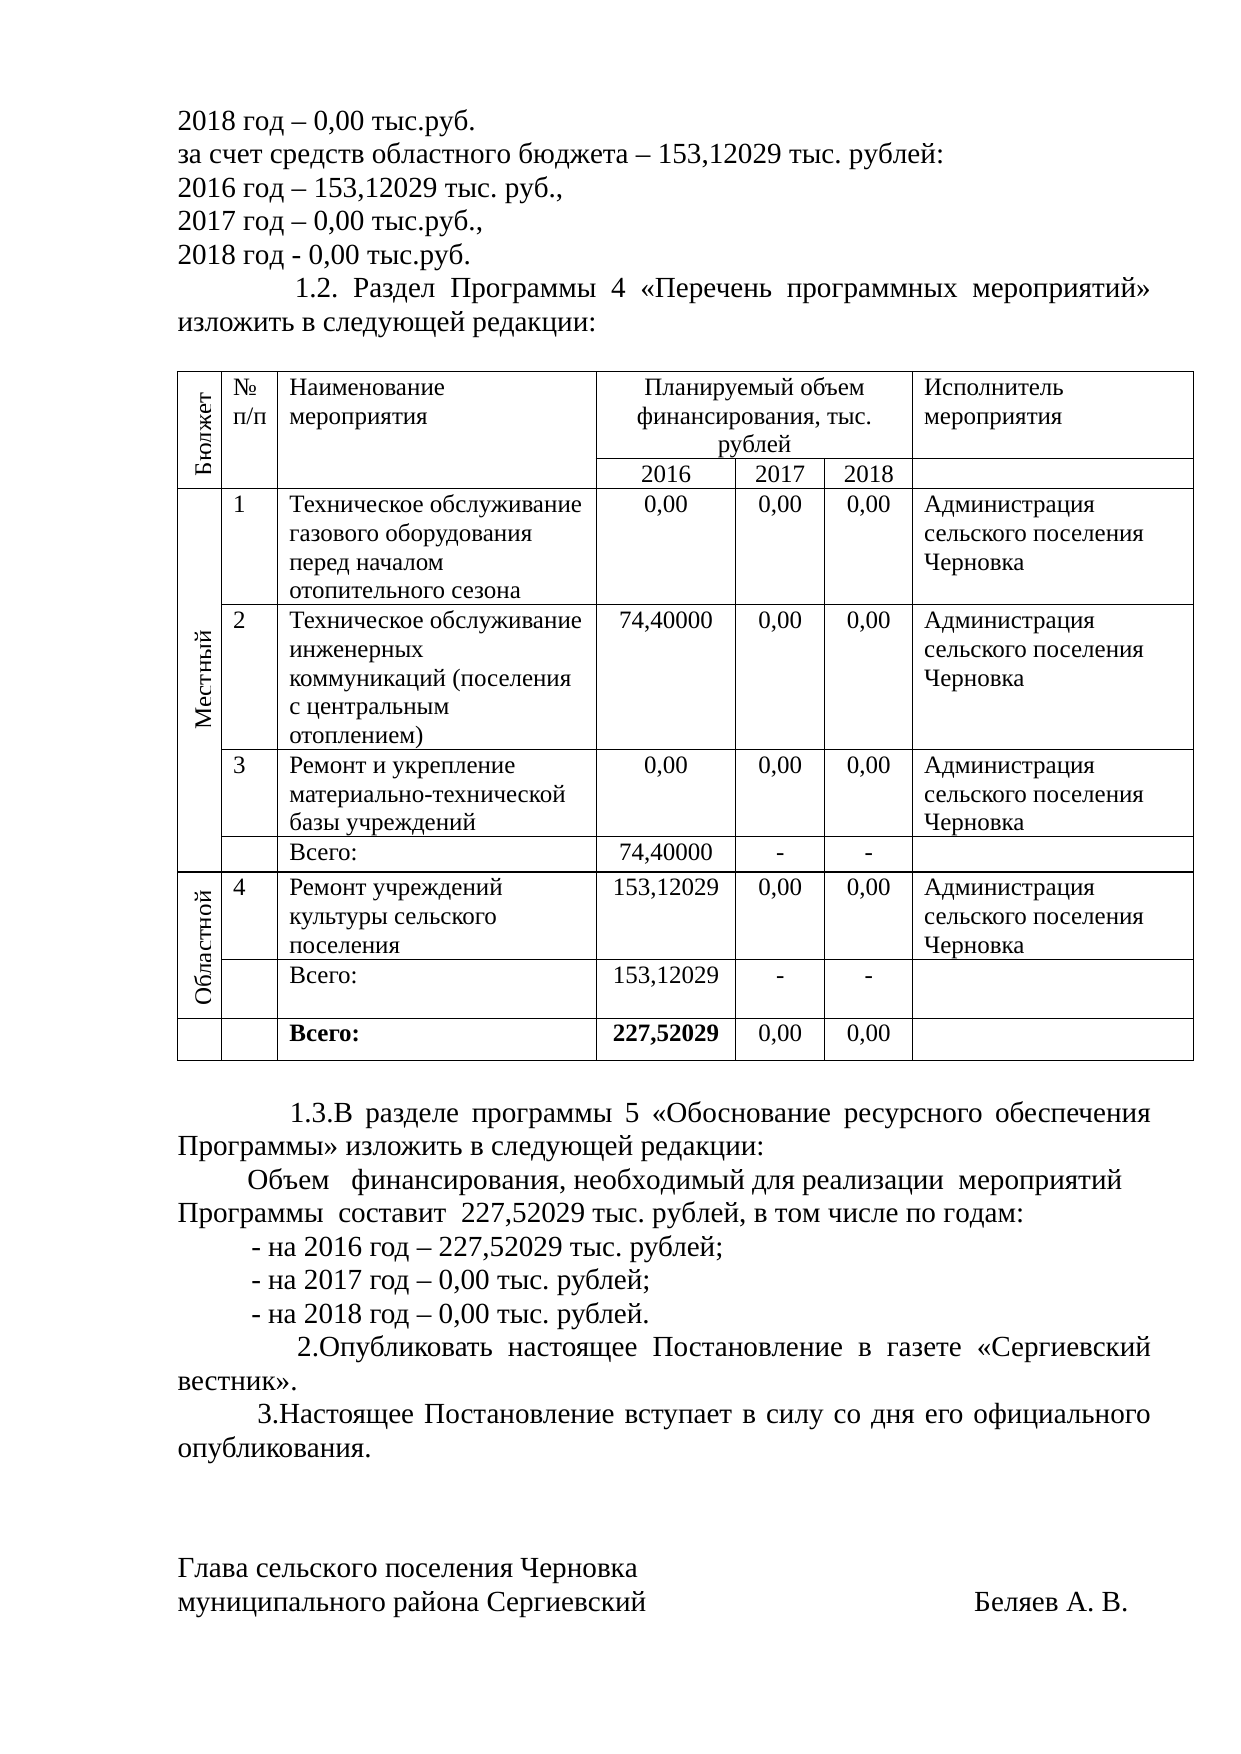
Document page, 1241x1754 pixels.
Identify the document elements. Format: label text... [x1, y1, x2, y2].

table_cell 0,00 [736, 873, 824, 959]
table_cell 2 [222, 605, 277, 749]
table_cell Ремонт и укрепление материально-технической базы учреждений [278, 750, 596, 836]
table_cell 0,00 [736, 750, 824, 836]
text Глава сельского поселения Черновка [177, 1551, 1152, 1584]
text - на 2018 год – 0,00 тыс. рублей. [177, 1296, 1152, 1329]
table_cell [222, 1019, 277, 1060]
table_cell - [736, 960, 824, 1017]
table_cell Местный [178, 489, 221, 871]
table_header Наименование мероприятия [278, 372, 596, 488]
text 2017 год – 0,00 тыс.руб., [177, 203, 1152, 237]
table_cell 0,00 [825, 750, 912, 836]
table_header Исполнитель мероприятия [913, 372, 1193, 458]
table_header Планируемый объем финансирования, тыс. рублей [597, 372, 912, 458]
table_cell 2018 [825, 459, 912, 488]
table_cell Техническое обслуживание инженерных коммуникаций (поселения с центральным отоплением) [278, 605, 596, 749]
table_cell Всего: [278, 960, 596, 1017]
text 1.3.В разделе программы 5 «Обоснование ресурсного обеспечения Программы» изложить в следующей редакции: [177, 1095, 1152, 1162]
table_cell 0,00 [597, 489, 735, 604]
table_cell [913, 1019, 1193, 1060]
table_cell [222, 960, 277, 1017]
text 2018 год – 0,00 тыс.руб. [177, 103, 1152, 136]
table_cell 4 [222, 873, 277, 959]
text 2.Опубликовать настоящее Постановление в газете «Сергиевский вестник». [177, 1329, 1152, 1397]
table_header Бюджет [178, 372, 221, 488]
table_cell [222, 837, 277, 871]
table_cell Областной [178, 873, 221, 1017]
table_cell 153,12029 [597, 873, 735, 959]
table_cell [913, 960, 1193, 1017]
table_cell 0,00 [825, 489, 912, 604]
text муниципального района Сергиевский Беляев А. В. [177, 1584, 1152, 1618]
table_cell Всего: [278, 1019, 596, 1060]
table_cell 0,00 [825, 1019, 912, 1060]
table_cell 2016 [597, 459, 735, 488]
table_cell 2017 [736, 459, 824, 488]
table_cell Всего: [278, 837, 596, 871]
table_cell - [825, 837, 912, 871]
table_cell Администрация сельского поселения Черновка [913, 750, 1193, 836]
table_header № п/п [222, 372, 277, 488]
table_cell 74,40000 [597, 837, 735, 871]
table_cell 0,00 [736, 605, 824, 749]
table_cell 153,12029 [597, 960, 735, 1017]
table_cell Администрация сельского поселения Черновка [913, 605, 1193, 749]
table_cell Техническое обслуживание газового оборудования перед началом отопительного сезона [278, 489, 596, 604]
table_cell - [825, 960, 912, 1017]
table_cell 1 [222, 489, 277, 604]
text - на 2017 год – 0,00 тыс. рублей; [177, 1262, 1152, 1296]
table_cell Администрация сельского поселения Черновка [913, 489, 1193, 604]
table_cell [913, 837, 1193, 871]
text 2018 год - 0,00 тыс.руб. [177, 237, 1152, 270]
table_cell - [736, 837, 824, 871]
text за счет средств областного бюджета – 153,12029 тыс. рублей: [177, 136, 1152, 170]
table_cell Ремонт учреждений культуры сельского поселения [278, 873, 596, 959]
text 1.2. Раздел Программы 4 «Перечень программных мероприятий» изложить в следующей редакции: [177, 270, 1152, 337]
table_cell Администрация сельского поселения Черновка [913, 873, 1193, 959]
table_cell 3 [222, 750, 277, 836]
table_cell [178, 1019, 221, 1060]
text Объем финансирования, необходимый для реализации мероприятий Программы составит 227,52029 тыс. рублей, в том числе по годам: [177, 1162, 1152, 1229]
table_cell [913, 459, 1193, 488]
text 2016 год – 153,12029 тыс. руб., [177, 170, 1152, 203]
table_cell 0,00 [736, 1019, 824, 1060]
table_cell 227,52029 [597, 1019, 735, 1060]
table_cell 0,00 [825, 873, 912, 959]
text - на 2016 год – 227,52029 тыс. рублей; [177, 1229, 1152, 1262]
text 3.Настоящее Постановление вступает в силу со дня его официального опубликования. [177, 1397, 1152, 1464]
table_cell 0,00 [825, 605, 912, 749]
table_cell 74,40000 [597, 605, 735, 749]
table_cell 0,00 [736, 489, 824, 604]
table_cell 0,00 [597, 750, 735, 836]
